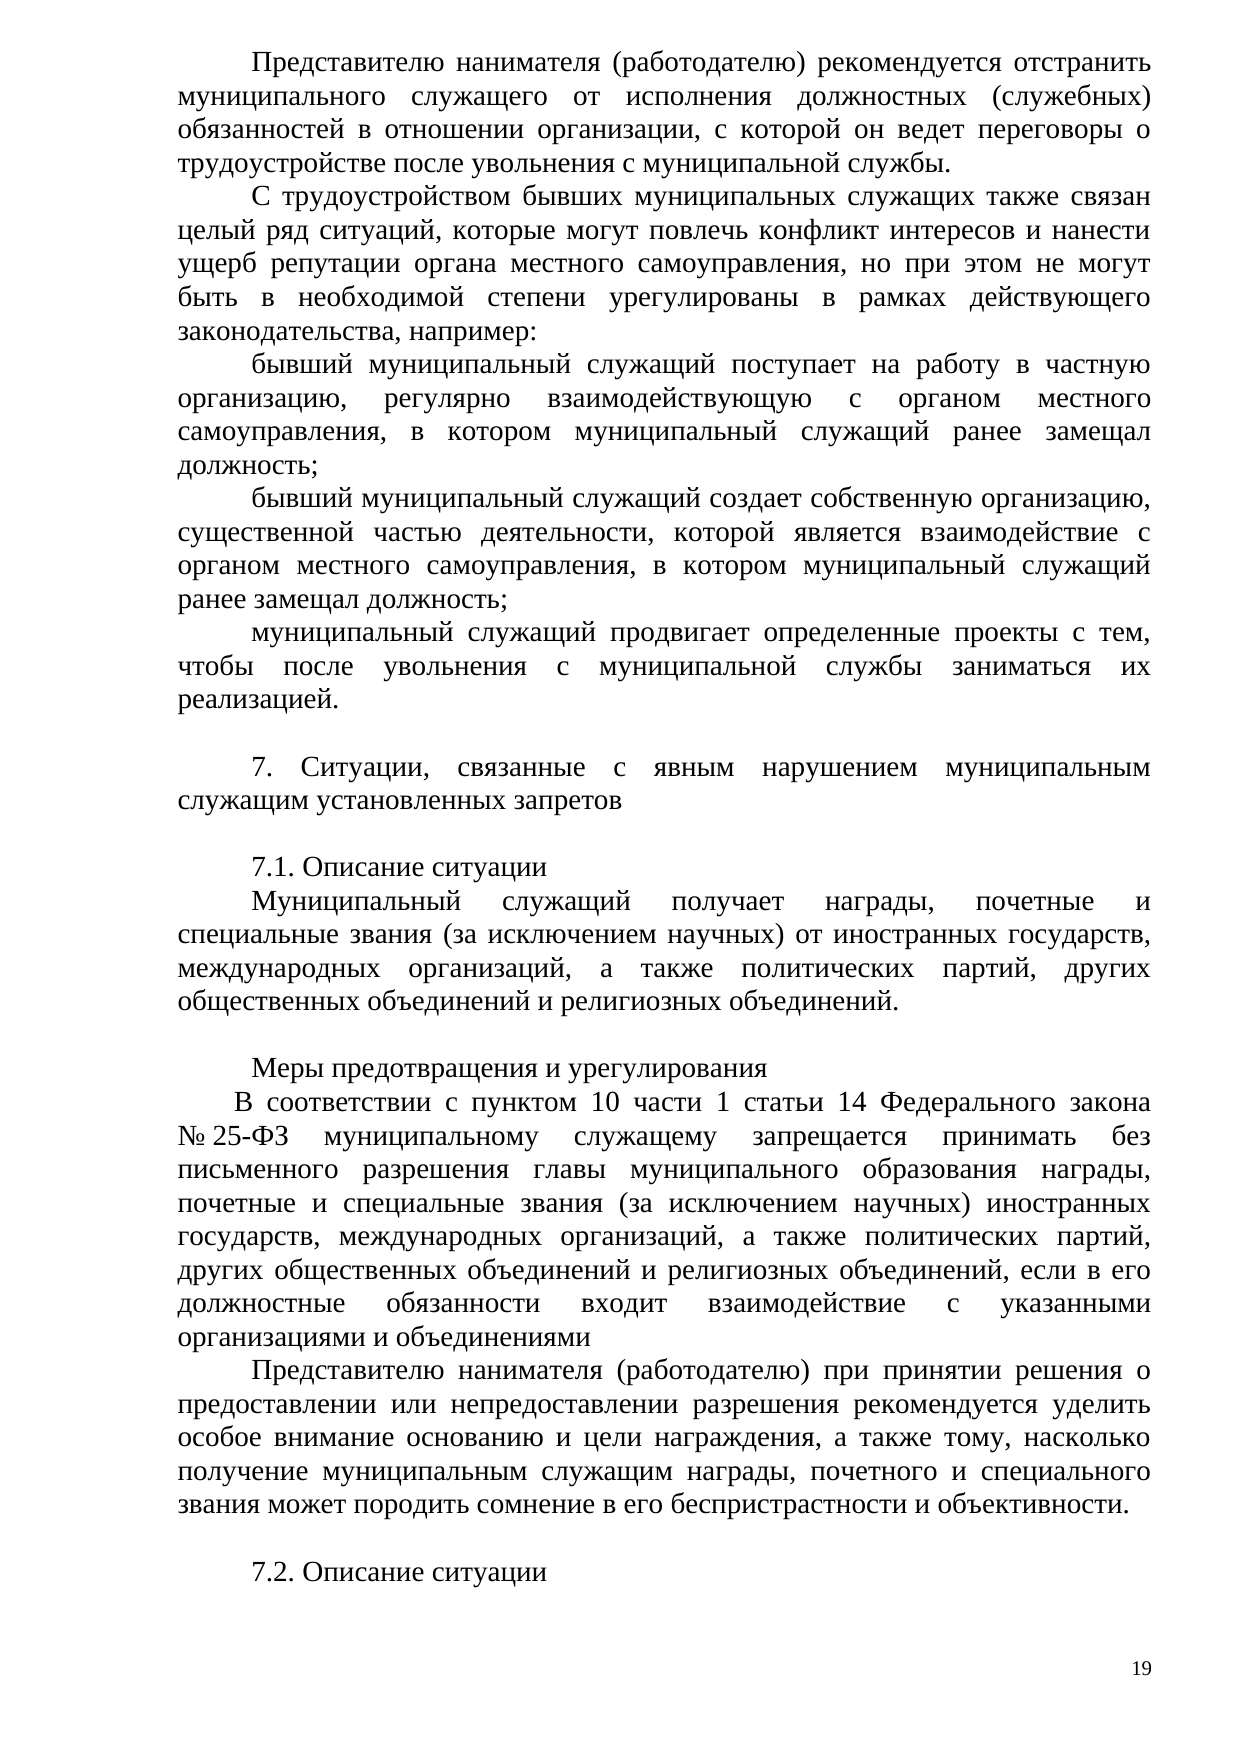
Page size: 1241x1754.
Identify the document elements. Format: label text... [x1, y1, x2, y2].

text С трудоустройством бывших муниципальных служащих также связан целый ряд ситуаций, которые могут повлечь конфликт интересов и нанести ущерб репутации органа местного самоуправления, но при этом не могут быть в необходимой степени урегулированы в рамках действующего законодательства, например: [177, 178, 1152, 346]
text Меры предотвращения и урегулирования [177, 1051, 1152, 1084]
text 7.2. Описание ситуации [177, 1554, 1152, 1587]
text 7.1. Описание ситуации [177, 849, 1152, 883]
text Представителю нанимателя (работодателю) при принятии решения о предоставлении или непредоставлении разрешения рекомендуется уделить особое внимание основанию и цели награждения, а также тому, насколько получение муниципальным служащим награды, почетного и специального звания может породить сомнение в его беспристрастности и объективности. [177, 1352, 1152, 1520]
text муниципальный служащий продвигает определенные проекты с тем, чтобы после увольнения с муниципальной службы заниматься их реализацией. [177, 614, 1152, 715]
text бывший муниципальный служащий создает собственную организацию, существенной частью деятельности, которой является взаимодействие с органом местного самоуправления, в котором муниципальный служащий ранее замещал должность; [177, 480, 1152, 614]
text В соответствии с пунктом 10 части 1 статьи 14 Федерального закона № 25-ФЗ муниципальному служащему запрещается принимать без письменного разрешения главы муниципального образования награды, почетные и специальные звания (за исключением научных) иностранных государств, международных организаций, а также политических партий, других общественных объединений и религиозных объединений, если в его должностные обязанности входит взаимодействие с указанными организациями и объединениями [177, 1084, 1152, 1352]
text Представителю нанимателя (работодателю) рекомендуется отстранить муниципального служащего от исполнения должностных (служебных) обязанностей в отношении организации, с которой он ведет переговоры о трудоустройстве после увольнения с муниципальной службы. [177, 44, 1152, 178]
text бывший муниципальный служащий поступает на работу в частную организацию, регулярно взаимодействующую с органом местного самоуправления, в котором муниципальный служащий ранее замещал должность; [177, 346, 1152, 480]
text 7. Ситуации, связанные с явным нарушением муниципальным служащим установленных запретов [177, 749, 1152, 816]
text Муниципальный служащий получает награды, почетные и специальные звания (за исключением научных) от иностранных государств, международных организаций, а также политических партий, других общественных объединений и религиозных объединений. [177, 883, 1152, 1017]
